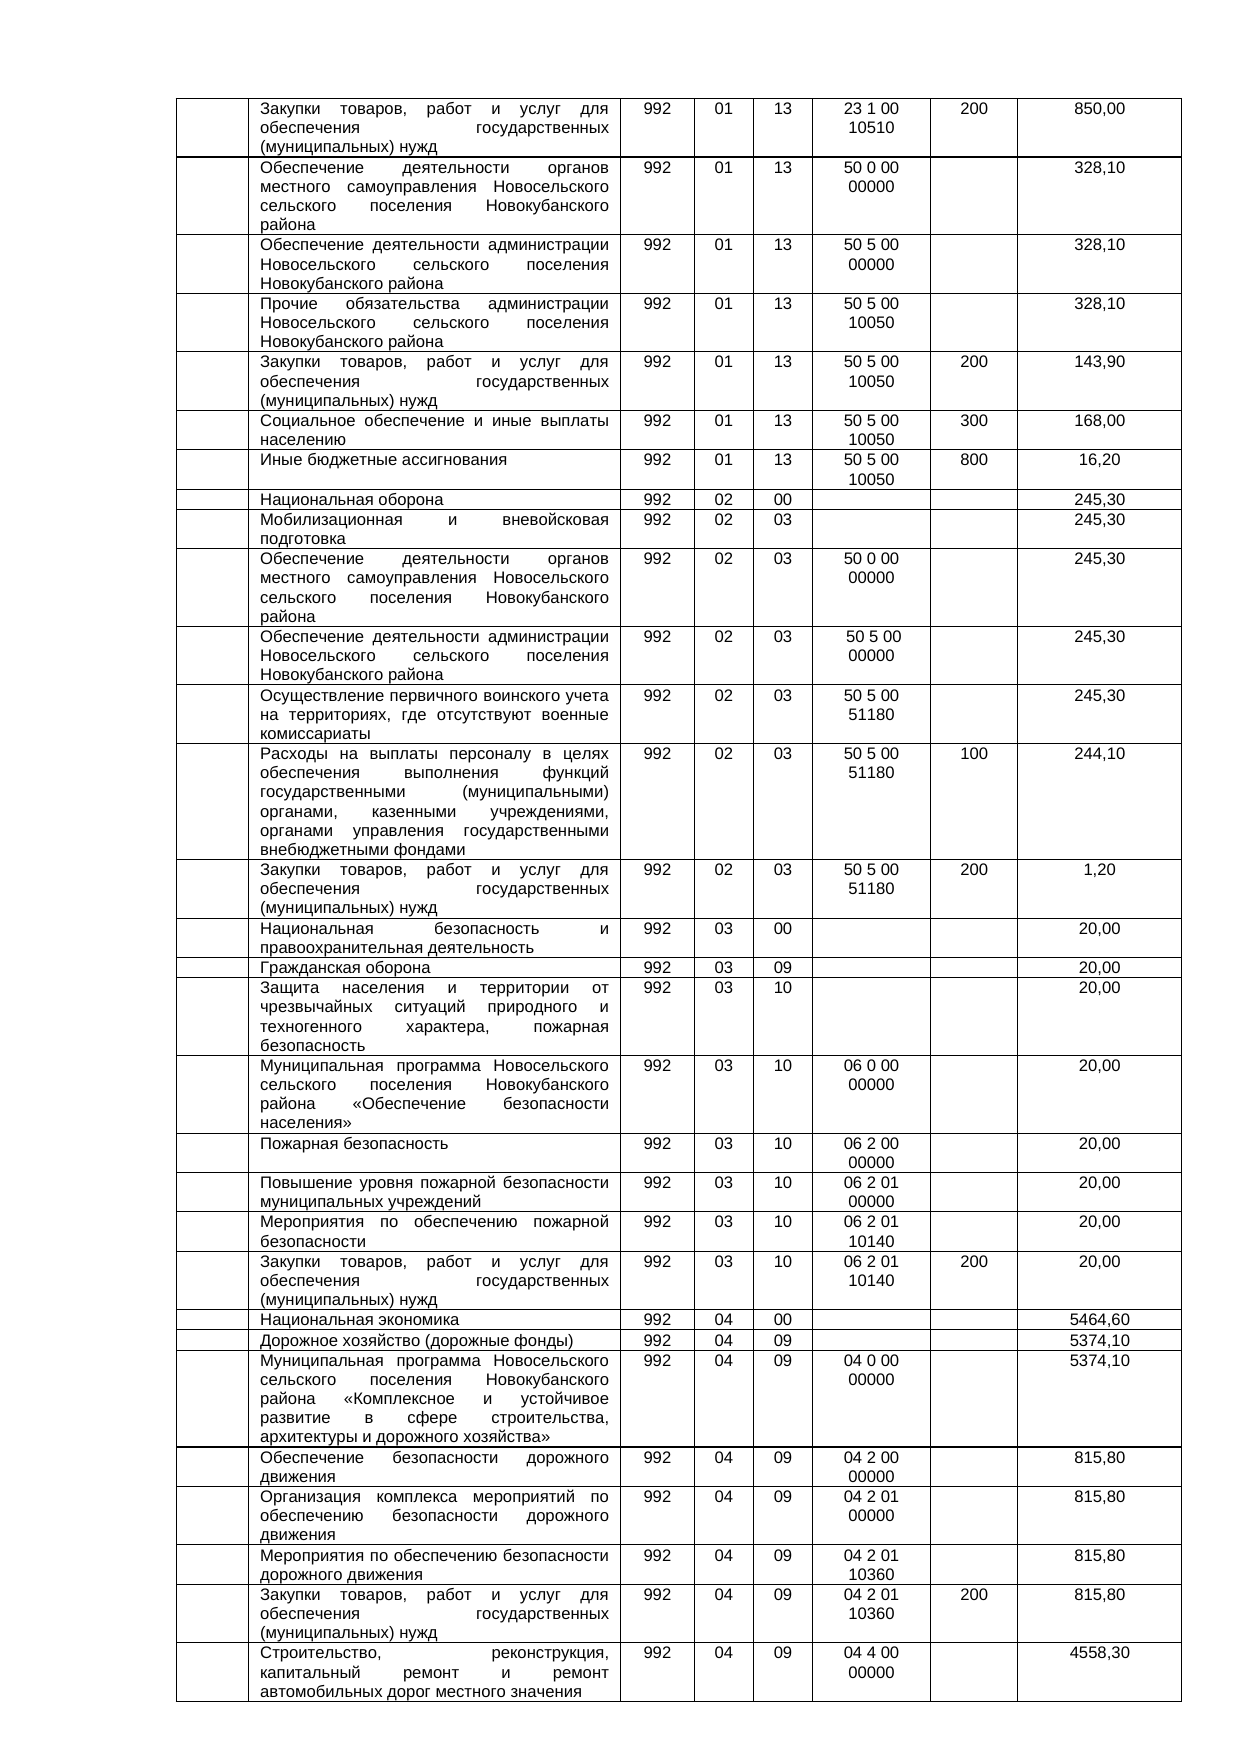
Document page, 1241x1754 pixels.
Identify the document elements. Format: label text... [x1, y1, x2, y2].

table_cell 200 [931, 860, 1017, 917]
table_cell Муниципальная программа Новосельского сельского поселения Новокубанского района «Обеспечение безопасности населения» [249, 1056, 620, 1132]
table_cell 815,80 [1018, 1545, 1181, 1584]
table_cell 245,30 [1018, 510, 1181, 548]
table_cell 992 [621, 978, 694, 1055]
table_cell 20,00 [1018, 1173, 1181, 1211]
table_cell Национальная экономика [249, 1310, 620, 1329]
table_cell 04 [695, 1330, 753, 1349]
table_cell [177, 919, 248, 957]
table_cell 50 5 00 10050 [813, 411, 930, 449]
table_cell [931, 685, 1017, 743]
table_cell 09 [754, 1351, 812, 1446]
table_cell Гражданская оборона [249, 958, 620, 977]
table_cell 04 [695, 1351, 753, 1446]
table_cell [177, 294, 248, 351]
table_cell [931, 627, 1017, 684]
table_cell 04 2 00 00000 [813, 1448, 930, 1486]
table_cell 200 [931, 1252, 1017, 1309]
table_cell 5464,60 [1018, 1310, 1181, 1329]
table_cell [177, 352, 248, 410]
table_cell 245,30 [1018, 549, 1181, 626]
table_cell 13 [754, 352, 812, 410]
table_cell 992 [621, 1173, 694, 1211]
table_cell [931, 1448, 1017, 1486]
table_cell Прочие обязательства администрации Новосельского сельского поселения Новокубанского района [249, 294, 620, 351]
table_cell 200 [931, 99, 1017, 156]
table_cell [177, 99, 248, 156]
table_cell Мероприятия по обеспечению пожарной безопасности [249, 1212, 620, 1251]
table_cell 200 [931, 352, 1017, 410]
table_cell 03 [754, 627, 812, 684]
table_cell 992 [621, 510, 694, 548]
table_cell 50 5 00 51180 [813, 744, 930, 859]
table_cell 03 [695, 958, 753, 977]
table_cell 00 [754, 1310, 812, 1329]
table_cell [177, 1310, 248, 1329]
table_cell [177, 1643, 248, 1701]
table_cell Повышение уровня пожарной безопасности муниципальных учреждений [249, 1173, 620, 1211]
table_cell 992 [621, 744, 694, 859]
table_cell 13 [754, 235, 812, 293]
table_cell 328,10 [1018, 158, 1181, 234]
table_cell 992 [621, 958, 694, 977]
table_cell 992 [621, 294, 694, 351]
table_cell 245,30 [1018, 627, 1181, 684]
table_cell [177, 235, 248, 293]
table_cell Организация комплекса мероприятий по обеспечению безопасности дорожного движения [249, 1487, 620, 1544]
table_cell 04 4 00 00000 [813, 1643, 930, 1701]
table_cell 02 [695, 549, 753, 626]
table_cell 815,80 [1018, 1448, 1181, 1486]
table_cell 50 5 00 10050 [813, 450, 930, 488]
table_cell 10 [754, 1212, 812, 1251]
table_cell [177, 744, 248, 859]
table_cell [177, 1056, 248, 1132]
table_cell [931, 1330, 1017, 1349]
table_cell 02 [695, 510, 753, 548]
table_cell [249, 1585, 620, 1642]
table_cell 168,00 [1018, 411, 1181, 449]
table_cell [177, 978, 248, 1055]
table_cell 992 [621, 1545, 694, 1584]
table_cell 20,00 [1018, 958, 1181, 977]
table_cell 20,00 [1018, 1212, 1181, 1251]
table_cell 200 [931, 1585, 1017, 1642]
table_cell [813, 919, 930, 957]
table_cell [177, 1351, 248, 1446]
table_cell 815,80 [1018, 1585, 1181, 1642]
table_cell 50 5 00 00000 [813, 627, 930, 684]
table_cell Обеспечение деятельности администрации Новосельского сельского поселения Новокубанского района [249, 627, 620, 684]
table_cell [177, 1252, 248, 1309]
table_cell [931, 919, 1017, 957]
table_cell 01 [695, 352, 753, 410]
table_cell 03 [695, 1056, 753, 1132]
table_cell 06 0 00 00000 [813, 1056, 930, 1132]
table_cell 992 [621, 352, 694, 410]
table_cell 245,30 [1018, 685, 1181, 743]
table_cell [931, 958, 1017, 977]
table_cell Иные бюджетные ассигнования [249, 450, 620, 488]
table_cell [931, 235, 1017, 293]
table_cell Мобилизационная и вневойсковая подготовка [249, 510, 620, 548]
table_cell 143,90 [1018, 352, 1181, 410]
table_cell 03 [754, 685, 812, 743]
table_cell [931, 549, 1017, 626]
table_cell 50 5 00 00000 [813, 235, 930, 293]
table_cell 03 [754, 744, 812, 859]
table_cell Закупки товаров, работ и услуг для обеспечения государственных (муниципальных) нужд [249, 99, 620, 156]
table_cell 23 1 00 10510 [813, 99, 930, 156]
table_cell Защита населения и территории от чрезвычайных ситуаций природного и техногенного характера, пожарная безопасность [249, 978, 620, 1055]
table_cell [177, 1585, 248, 1642]
table_cell [931, 1212, 1017, 1251]
table_cell [177, 685, 248, 743]
table_cell 04 [695, 1448, 753, 1486]
table_cell 01 [695, 99, 753, 156]
table_cell 09 [754, 1545, 812, 1584]
table_cell 992 [621, 235, 694, 293]
table_cell 245,30 [1018, 490, 1181, 509]
table_cell [931, 1310, 1017, 1329]
table_cell 328,10 [1018, 294, 1181, 351]
table_cell [177, 1134, 248, 1172]
table_cell 06 2 01 10140 [813, 1252, 930, 1309]
table_cell 00 [754, 490, 812, 509]
table_cell [931, 510, 1017, 548]
table_cell 03 [695, 1212, 753, 1251]
table_cell 992 [621, 450, 694, 488]
table_cell [813, 1330, 930, 1349]
table_cell 10 [754, 1252, 812, 1309]
table_cell [177, 1487, 248, 1544]
table_cell [177, 627, 248, 684]
table_cell 992 [621, 411, 694, 449]
table_cell [931, 158, 1017, 234]
table_cell Обеспечение деятельности администрации Новосельского сельского поселения Новокубанского района [249, 235, 620, 293]
table_cell 992 [621, 1056, 694, 1132]
table_cell [813, 958, 930, 977]
table_cell [177, 490, 248, 509]
table_cell 992 [621, 1252, 694, 1309]
table_cell 50 0 00 00000 [813, 158, 930, 234]
table_cell 03 [754, 860, 812, 917]
table_cell 03 [695, 1134, 753, 1172]
table_cell 09 [754, 1487, 812, 1544]
table_cell [177, 411, 248, 449]
table_cell 992 [621, 1487, 694, 1544]
table_cell 20,00 [1018, 1252, 1181, 1309]
table_cell 992 [621, 1643, 694, 1701]
table_cell [931, 1487, 1017, 1544]
table_cell Социальное обеспечение и иные выплаты населению [249, 411, 620, 449]
table_cell 992 [621, 99, 694, 156]
table_cell 03 [695, 1252, 753, 1309]
table_cell 01 [695, 411, 753, 449]
table_cell 50 5 00 10050 [813, 352, 930, 410]
table_cell 13 [754, 158, 812, 234]
table_cell 04 2 01 10360 [813, 1545, 930, 1584]
table_cell Закупки товаров, работ и услуг для обеспечения государственных (муниципальных) нужд [249, 352, 620, 410]
table_cell 992 [621, 1134, 694, 1172]
table_cell [931, 1545, 1017, 1584]
table_cell 16,20 [1018, 450, 1181, 488]
table_cell Закупки товаров, работ и услуг для обеспечения государственных (муниципальных) нужд [249, 860, 620, 917]
table_cell 13 [754, 450, 812, 488]
table_cell Мероприятия по обеспечению безопасности дорожного движения [249, 1545, 620, 1584]
table_cell 20,00 [1018, 978, 1181, 1055]
table_cell [177, 158, 248, 234]
table_cell 02 [695, 490, 753, 509]
table_cell [931, 1134, 1017, 1172]
table_cell [813, 978, 930, 1055]
table_cell 04 [695, 1487, 753, 1544]
table_cell 04 2 01 10360 [813, 1585, 930, 1642]
table_cell [177, 510, 248, 548]
table_cell 02 [695, 860, 753, 917]
table_cell 50 0 00 00000 [813, 549, 930, 626]
table_cell [177, 860, 248, 917]
table_cell 20,00 [1018, 919, 1181, 957]
table_cell 04 [695, 1310, 753, 1329]
table_cell 09 [754, 1330, 812, 1349]
table_cell 09 [754, 958, 812, 977]
table_cell 09 [754, 1585, 812, 1642]
table_cell [177, 1212, 248, 1251]
table_cell 09 [754, 1643, 812, 1701]
table_cell Национальная оборона [249, 490, 620, 509]
table_cell 03 [754, 510, 812, 548]
table_cell 100 [931, 744, 1017, 859]
table_cell 04 2 01 00000 [813, 1487, 930, 1544]
table_cell 04 [695, 1643, 753, 1701]
table_cell 03 [695, 978, 753, 1055]
table_cell 06 2 01 10140 [813, 1212, 930, 1251]
table_cell 13 [754, 411, 812, 449]
table_cell Закупки товаров, работ и услуг для обеспечения государственных (муниципальных) нужд [249, 1252, 620, 1309]
table_cell 50 5 00 10050 [813, 294, 930, 351]
table_cell 02 [695, 685, 753, 743]
table_cell Национальная безопасность и правоохранительная деятельность [249, 919, 620, 957]
table_cell 03 [695, 919, 753, 957]
table_cell [931, 1643, 1017, 1701]
table_cell 992 [621, 860, 694, 917]
table_cell 20,00 [1018, 1134, 1181, 1172]
table_cell 10 [754, 1056, 812, 1132]
table_cell 50 5 00 51180 [813, 860, 930, 917]
table_cell 04 [695, 1545, 753, 1584]
table_cell 03 [754, 549, 812, 626]
table_cell 992 [621, 1351, 694, 1446]
table_cell [813, 490, 930, 509]
table_cell 244,10 [1018, 744, 1181, 859]
table_cell 10 [754, 978, 812, 1055]
table_cell Обеспечение деятельности органов местного самоуправления Новосельского сельского поселения Новокубанского района [249, 549, 620, 626]
table_cell 4558,30 [1018, 1643, 1181, 1701]
table_cell 300 [931, 411, 1017, 449]
table_cell [177, 1173, 248, 1211]
table_cell 992 [621, 158, 694, 234]
table_cell 01 [695, 294, 753, 351]
table_cell 5374,10 [1018, 1351, 1181, 1446]
table_cell 01 [695, 235, 753, 293]
table_cell [177, 450, 248, 488]
table_cell 328,10 [1018, 235, 1181, 293]
table_cell 00 [754, 919, 812, 957]
table_cell 50 5 00 51180 [813, 685, 930, 743]
table_cell 13 [754, 99, 812, 156]
table_cell 815,80 [1018, 1487, 1181, 1544]
table_cell 992 [621, 1330, 694, 1349]
table_cell 10 [754, 1173, 812, 1211]
table_cell 992 [621, 549, 694, 626]
table_cell 800 [931, 450, 1017, 488]
table_cell 02 [695, 627, 753, 684]
table_cell [931, 490, 1017, 509]
table_cell 04 0 00 00000 [813, 1351, 930, 1446]
table_cell 992 [621, 1212, 694, 1251]
table_cell 06 2 01 00000 [813, 1173, 930, 1211]
table_cell 10 [754, 1134, 812, 1172]
table_cell 992 [621, 490, 694, 509]
table_cell 02 [695, 744, 753, 859]
table_cell 09 [754, 1448, 812, 1486]
table_cell [177, 549, 248, 626]
table_cell [177, 1545, 248, 1584]
table_cell 20,00 [1018, 1056, 1181, 1132]
table_cell 992 [621, 919, 694, 957]
table_cell [177, 1330, 248, 1349]
table_cell Строительство, реконструкция, капитальный ремонт и ремонт автомобильных дорог местного значения [249, 1643, 620, 1701]
table_cell 992 [621, 685, 694, 743]
table_cell Обеспечение безопасности дорожного движения [249, 1448, 620, 1486]
table_cell [177, 958, 248, 977]
table_cell [177, 1448, 248, 1486]
table_cell 03 [695, 1173, 753, 1211]
table_cell 13 [754, 294, 812, 351]
table_cell 992 [621, 1310, 694, 1329]
table_cell 06 2 00 00000 [813, 1134, 930, 1172]
table_cell Обеспечение деятельности органов местного самоуправления Новосельского сельского поселения Новокубанского района [249, 158, 620, 234]
table_cell 850,00 [1018, 99, 1181, 156]
table_cell [931, 978, 1017, 1055]
table_cell 992 [621, 1585, 694, 1642]
table_cell Пожарная безопасность [249, 1134, 620, 1172]
table_cell [813, 1310, 930, 1329]
table_cell [931, 1351, 1017, 1446]
table_cell Расходы на выплаты персоналу в целях обеспечения выполнения функций государственными (муниципальными) органами, казенными учреждениями, органами управления государственными внебюджетными фондами [249, 744, 620, 859]
table_cell 01 [695, 450, 753, 488]
table_cell 5374,10 [1018, 1330, 1181, 1349]
table_cell Осуществление первичного воинского учета на территориях, где отсутствуют военные комиссариаты [249, 685, 620, 743]
table_cell 1,20 [1018, 860, 1181, 917]
table_cell 01 [695, 158, 753, 234]
table_cell 04 [695, 1585, 753, 1642]
table_cell [813, 510, 930, 548]
table_cell [931, 1056, 1017, 1132]
table_cell 992 [621, 627, 694, 684]
table_cell [931, 294, 1017, 351]
table_cell [931, 1173, 1017, 1211]
table_cell Дорожное хозяйство (дорожные фонды) [249, 1330, 620, 1349]
table_cell 992 [621, 1448, 694, 1486]
